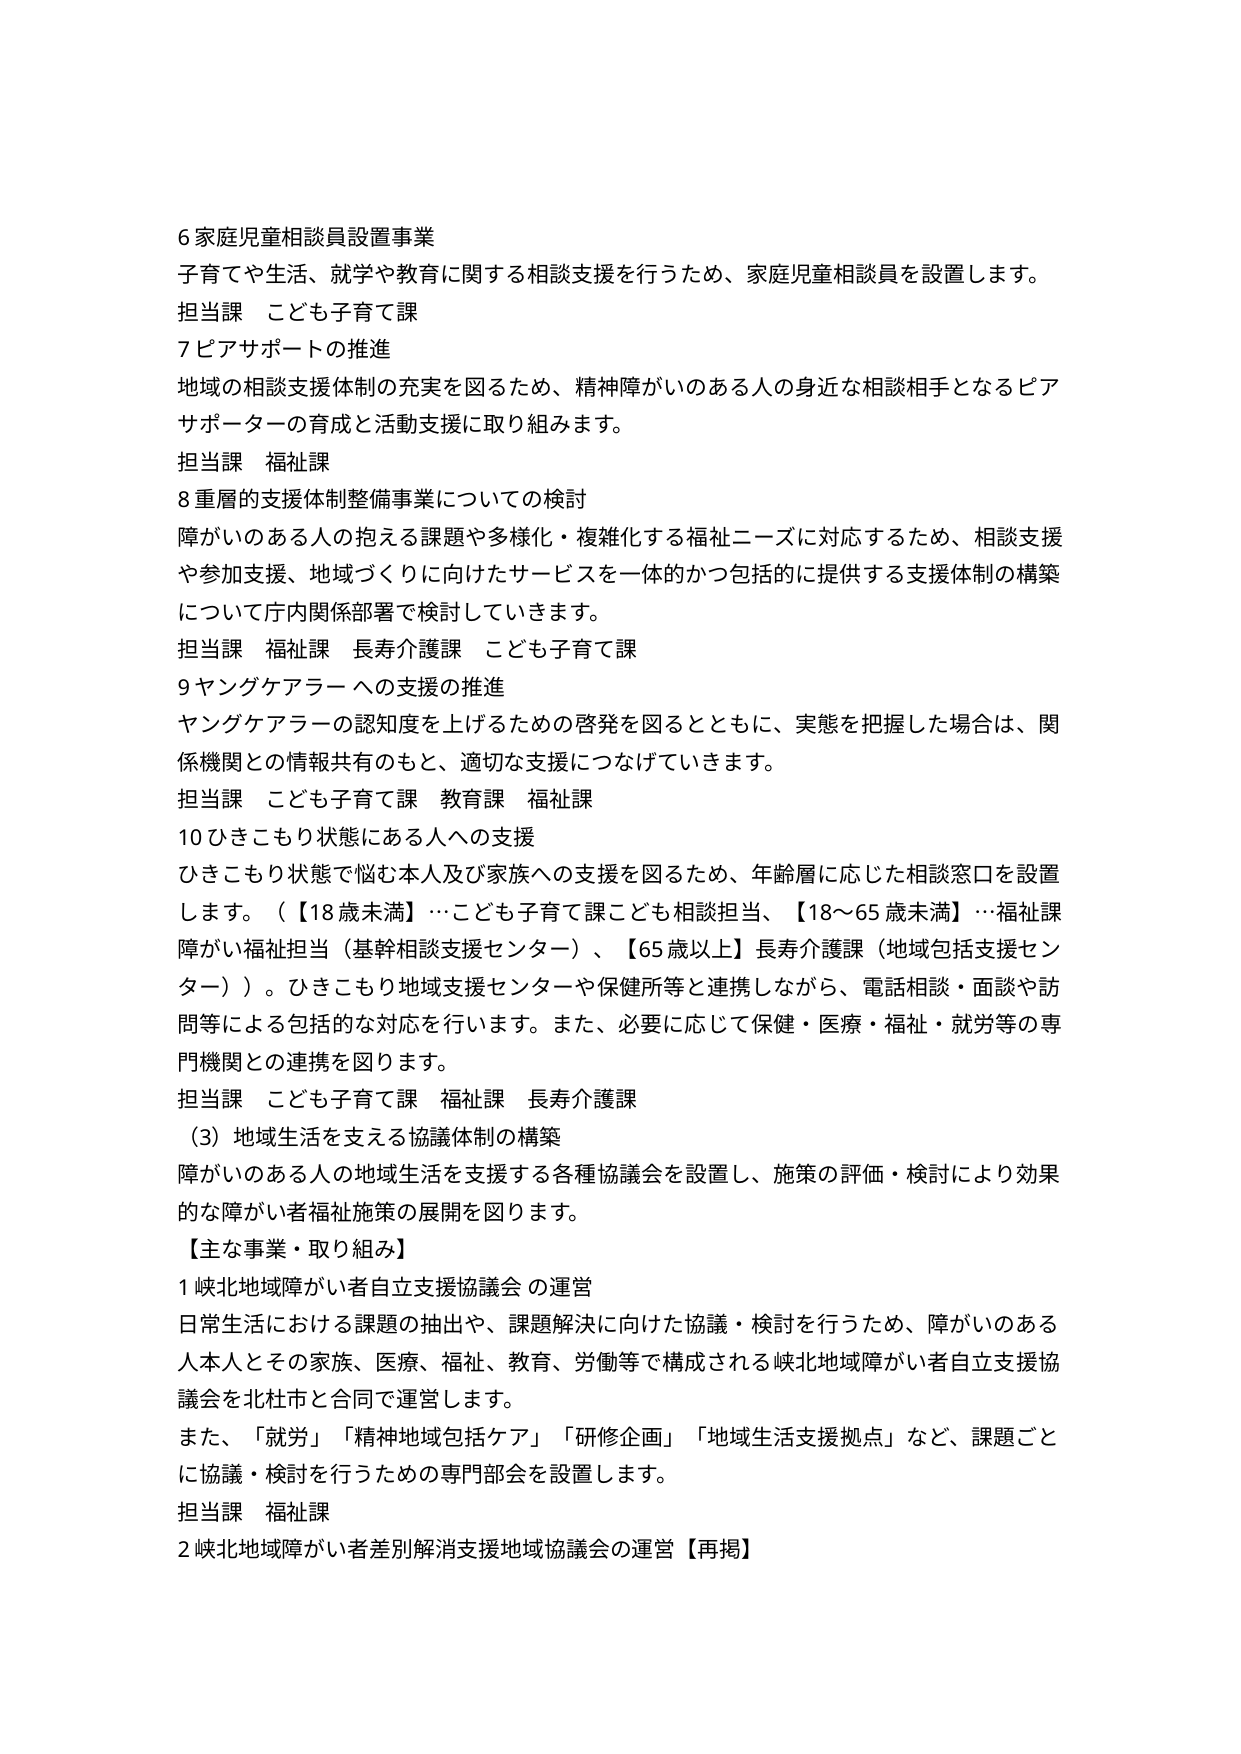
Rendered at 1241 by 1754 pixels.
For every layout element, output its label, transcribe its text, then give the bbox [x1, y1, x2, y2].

text 7ピアサポートの推進 [177, 329, 1063, 367]
text （3）地域生活を支える協議体制の構築 [177, 1117, 1063, 1154]
text 担当課 福祉課 長寿介護課 こども子育て課 [177, 629, 1063, 667]
text 6家庭児童相談員設置事業 [177, 217, 1063, 254]
text ひきこもり状態で悩む本人及び家族への支援を図るため、年齢層に応じた相談窓口を設置します。（【18歳未満】…こども子育て課こども相談担当、【18～65歳未満】…福祉課障がい福祉担当（基幹相談支援センター）、【65歳以上】長寿介護課（地域包括支援センター））。ひきこもり地域支援センターや保健所等と連携しながら、電話相談・面談や訪問等による包括的な対応を行います。また、必要に応じて保健・医療・福祉・就労等の専門機関との連携を図ります。 [177, 854, 1063, 1079]
text 担当課 こども子育て課 [177, 292, 1063, 329]
text 【主な事業・取り組み】 [177, 1229, 1063, 1267]
text 担当課 福祉課 [177, 442, 1063, 479]
text 8重層的支援体制整備事業についての検討 [177, 479, 1063, 517]
text 2峡北地域障がい者差別解消支援地域協議会の運営【再掲】 [177, 1529, 1063, 1567]
text 担当課 こども子育て課 教育課 福祉課 [177, 779, 1063, 817]
text 10ひきこもり状態にある人への支援 [177, 817, 1063, 854]
text ヤングケアラーの認知度を上げるための啓発を図るとともに、実態を把握した場合は、関係機関との情報共有のもと、適切な支援につなげていきます。 [177, 704, 1063, 779]
text 9ヤングケアラー への支援の推進 [177, 667, 1063, 704]
text 担当課 こども子育て課 福祉課 長寿介護課 [177, 1079, 1063, 1117]
text また、「就労」「精神地域包括ケア」「研修企画」「地域生活支援拠点」など、課題ごとに協議・検討を行うための専門部会を設置します。 [177, 1417, 1063, 1492]
text 日常生活における課題の抽出や、課題解決に向けた協議・検討を行うため、障がいのある人本人とその家族、医療、福祉、教育、労働等で構成される峡北地域障がい者自立支援協議会を北杜市と合同で運営します。 [177, 1304, 1063, 1417]
text 地域の相談支援体制の充実を図るため、精神障がいのある人の身近な相談相手となるピアサポーターの育成と活動支援に取り組みます。 [177, 367, 1063, 442]
text 担当課 福祉課 [177, 1492, 1063, 1529]
text 障がいのある人の抱える課題や多様化・複雑化する福祉ニーズに対応するため、相談支援や参加支援、地域づくりに向けたサービスを一体的かつ包括的に提供する支援体制の構築について庁内関係部署で検討していきます。 [177, 517, 1063, 629]
text 子育てや生活、就学や教育に関する相談支援を行うため、家庭児童相談員を設置します。 [177, 254, 1063, 292]
text 障がいのある人の地域生活を支援する各種協議会を設置し、施策の評価・検討により効果的な障がい者福祉施策の展開を図ります。 [177, 1154, 1063, 1229]
text 1峡北地域障がい者自立支援協議会 の運営 [177, 1267, 1063, 1304]
